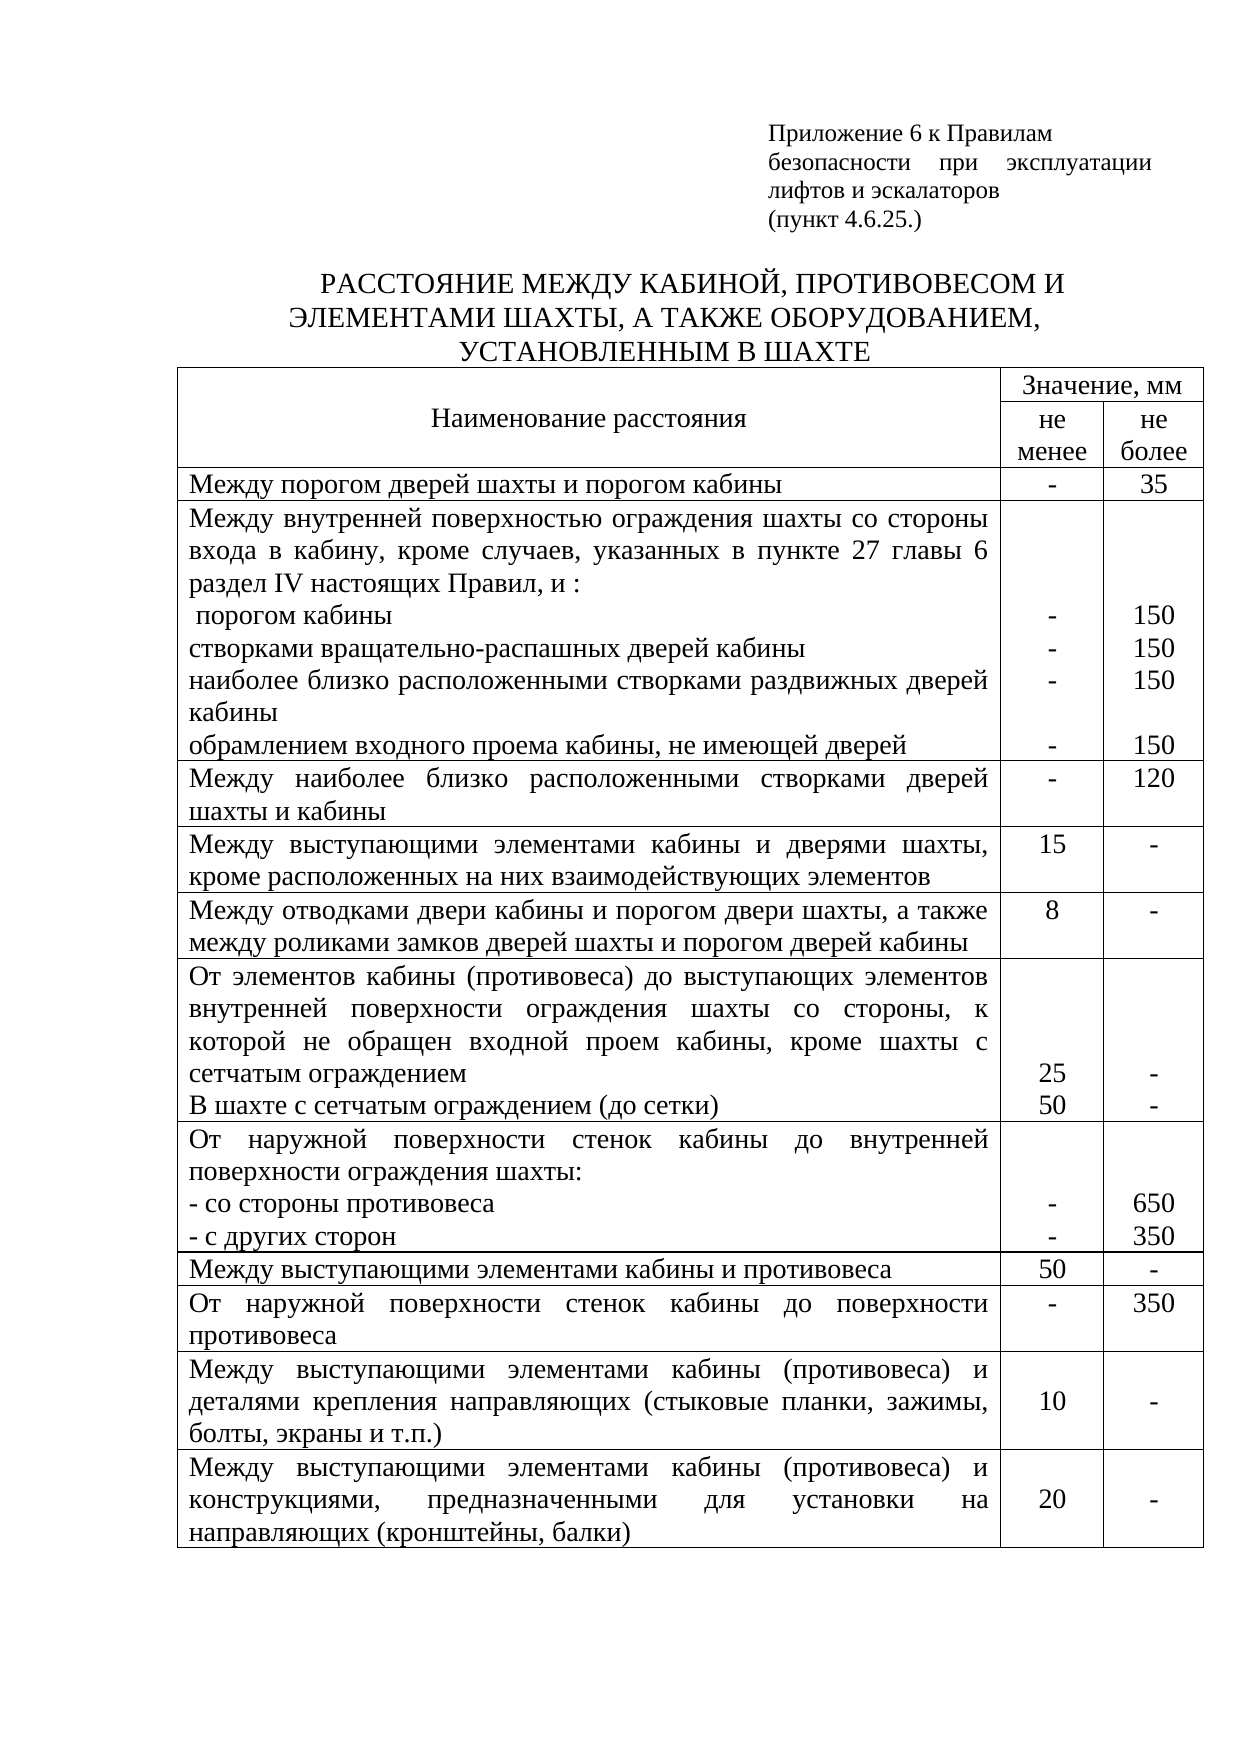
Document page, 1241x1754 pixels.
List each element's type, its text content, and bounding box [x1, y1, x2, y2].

table_cell 8 [1001, 893, 1103, 958]
table_cell - [1104, 1352, 1203, 1449]
table_cell - [1001, 761, 1103, 826]
table_header Наименование расстояния [178, 368, 1000, 467]
table_cell 650 350 [1104, 1122, 1203, 1251]
table_cell - [1104, 827, 1203, 892]
table_cell 150 150 150 150 [1104, 501, 1203, 760]
table_cell - - - - [1001, 501, 1103, 760]
table_cell 120 [1104, 761, 1203, 826]
table_cell От элементов кабины (противовеса) до выступающих элементов внутренней поверхности ограждения шахты со стороны, к которой не обращен входной проем кабины, кроме шахты с сетчатым ограждением В шахте с сетчатым ограждением (до сетки) [178, 959, 1000, 1121]
table_cell От наружной поверхности стенок кабины до внутренней поверхности ограждения шахты: - со стороны противовеса - с других сторон [178, 1122, 1000, 1251]
table_cell не менее [1001, 402, 1103, 467]
table_cell 35 [1104, 468, 1203, 500]
table_cell 15 [1001, 827, 1103, 892]
table_cell - [1104, 1253, 1203, 1285]
table_cell Между выступающими элементами кабины (противовеса) и деталями крепления направляющих (стыковые планки, зажимы, болты, экраны и т.п.) [178, 1352, 1000, 1449]
text РАССТОЯНИЕ МЕЖДУ КАБИНОЙ, ПРОТИВОВЕСОМ И ЭЛЕМЕНТАМИ ШАХТЫ, А ТАКЖЕ ОБОРУДОВАНИЕМ, УСТАНОВЛЕННЫМ В ШАХТЕ [177, 267, 1152, 367]
table_cell Между порогом дверей шахты и порогом кабины [178, 468, 1000, 500]
table_header Значение, мм [1001, 368, 1203, 401]
table_cell От наружной поверхности стенок кабины до поверхности противовеса [178, 1286, 1000, 1351]
table_cell Между внутренней поверхностью ограждения шахты со стороны входа в кабину, кроме случаев, указанных в пункте 27 главы 6 раздел IV настоящих Правил, и : порогом кабины створками вращательно-распашных дверей кабины наиболее близко расположенными створками раздвижных дверей кабины обрамлением входного проема кабины, не имеющей дверей [178, 501, 1000, 760]
text безопасности при эксплуатации лифтов и эскалаторов [768, 147, 1152, 204]
table_cell не более [1104, 402, 1203, 467]
table_cell 25 50 [1001, 959, 1103, 1121]
table_cell - - [1001, 1122, 1103, 1251]
table_cell Между выступающими элементами кабины (противовеса) и конструкциями, предназначенными для установки на направляющих (кронштейны, балки) [178, 1450, 1000, 1547]
table_cell - [1104, 1450, 1203, 1547]
table_cell Между наиболее близко расположенными створками дверей шахты и кабины [178, 761, 1000, 826]
text Приложение 6 к Правилам [768, 118, 1152, 147]
table_cell 50 [1001, 1253, 1103, 1285]
table_cell Между отводками двери кабины и порогом двери шахты, а также между роликами замков дверей шахты и порогом дверей кабины [178, 893, 1000, 958]
table_cell Между выступающими элементами кабины и противовеса [178, 1253, 1000, 1285]
table_cell - [1001, 468, 1103, 500]
table_cell 350 [1104, 1286, 1203, 1351]
table_cell Между выступающими элементами кабины и дверями шахты, кроме расположенных на них взаимодействующих элементов [178, 827, 1000, 892]
table_cell - [1001, 1286, 1103, 1351]
table_cell - [1104, 893, 1203, 958]
table_cell 20 [1001, 1450, 1103, 1547]
table_cell - - [1104, 959, 1203, 1121]
text (пункт 4.6.25.) [768, 204, 1152, 233]
table_cell 10 [1001, 1352, 1103, 1449]
